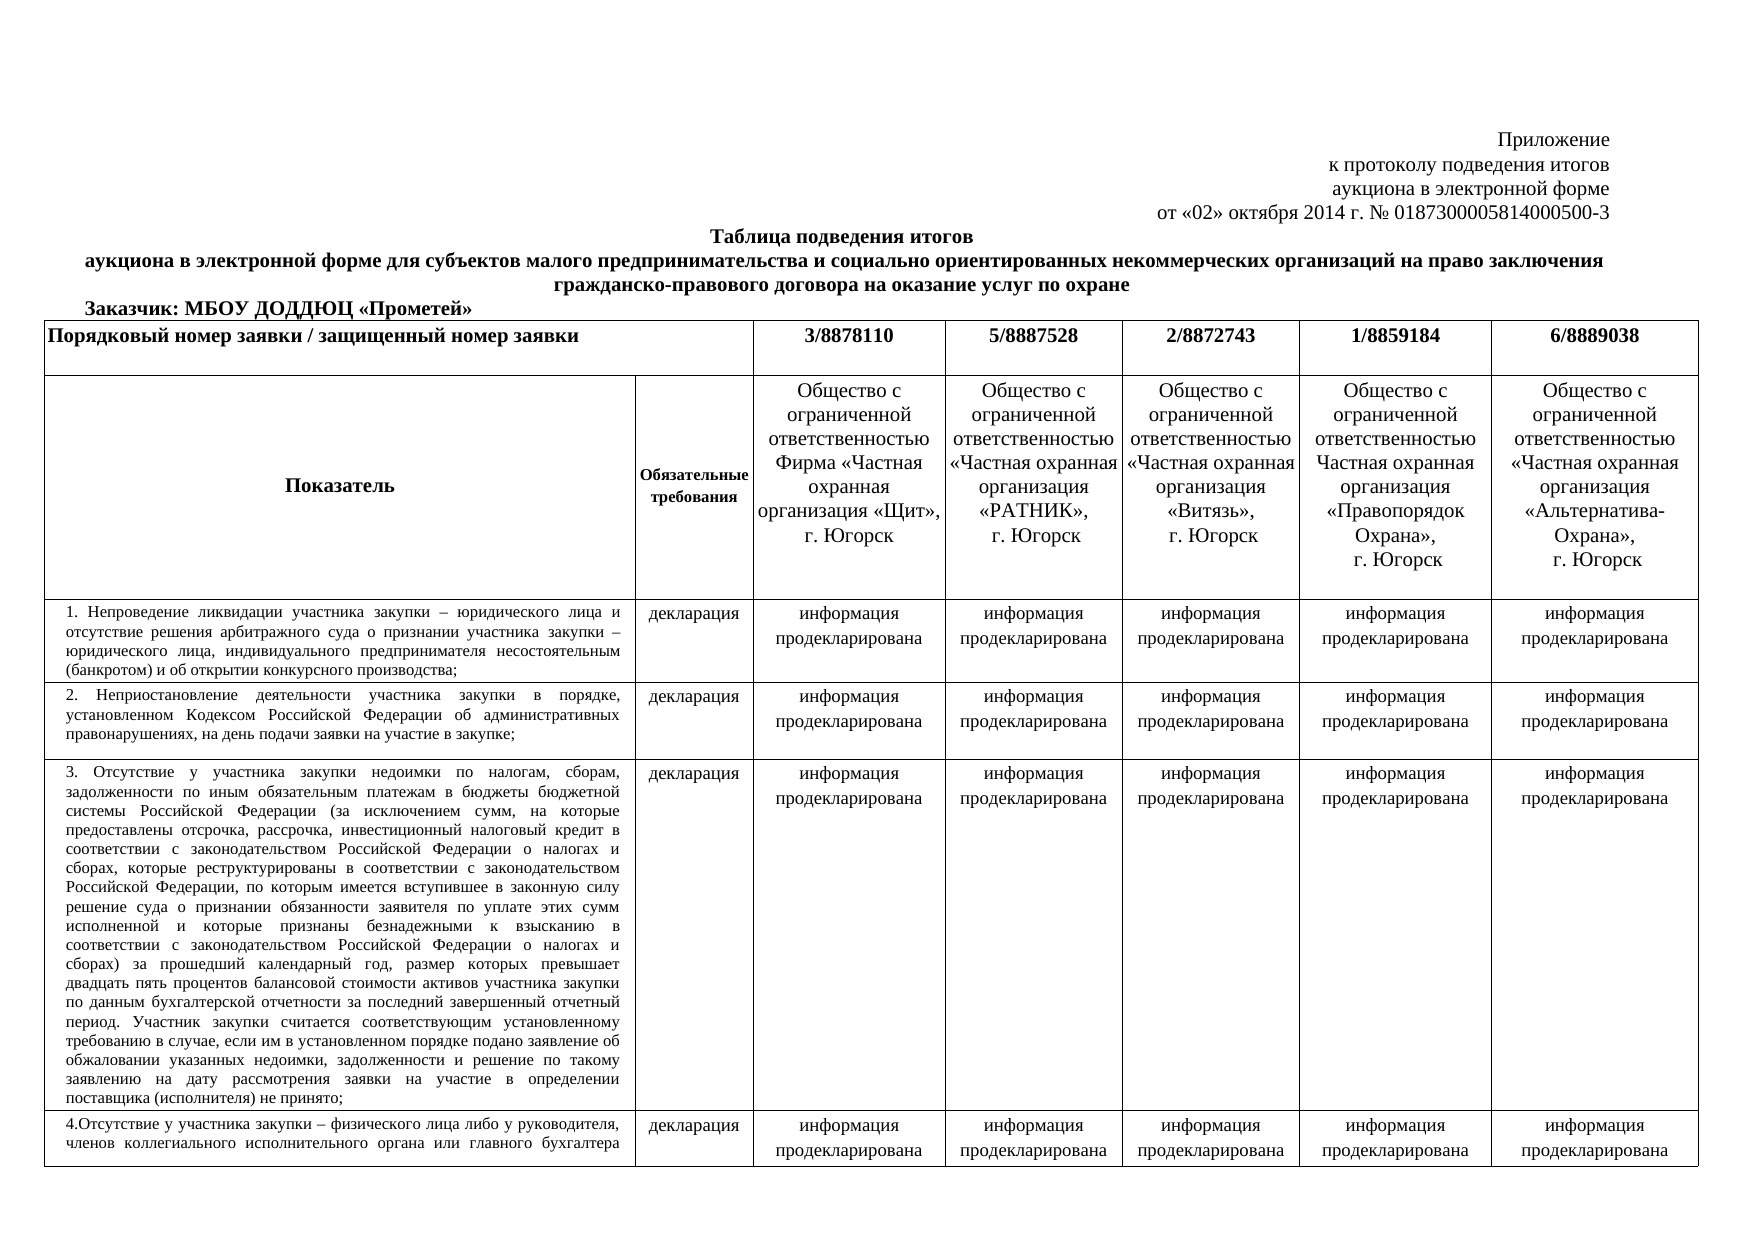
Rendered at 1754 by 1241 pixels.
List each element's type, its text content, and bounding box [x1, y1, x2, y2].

table_cell информация продекларирована [946, 600, 1122, 682]
table_cell Общество с ограниченной ответственностью «Частная охранная организация «Альтернатива-Охрана», г. Югорск [1492, 376, 1698, 599]
table_cell информация продекларирована [754, 683, 945, 759]
table_header 6/8889038 [1492, 321, 1698, 375]
table_cell декларация [636, 760, 753, 1110]
table_cell Показатель [45, 376, 635, 599]
table_header 5/8887528 [946, 321, 1122, 375]
table_header Порядковый номер заявки / защищенный номер заявки [45, 321, 753, 375]
table_cell Общество с ограниченной ответственностью «Частная охранная организация «Витязь», г. Югорск [1123, 376, 1299, 599]
text аукциона в электронной форме для субъектов малого предпринимательства и социально ориентированных некоммерческих организаций на право заключения гражданско-правового договора на оказание услуг по охране [74, 248, 1609, 296]
table_header 3/8878110 [754, 321, 945, 375]
table_cell информация продекларирована [754, 760, 945, 1110]
table_header 1/8859184 [1300, 321, 1491, 375]
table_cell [946, 1111, 1122, 1166]
text Таблица подведения итогов [74, 224, 1609, 248]
table_cell информация продекларирована [754, 600, 945, 682]
text аукциона в электронной форме [74, 176, 1609, 199]
text Приложение [74, 127, 1610, 151]
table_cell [45, 1111, 635, 1166]
table_cell информация продекларирована [1492, 683, 1698, 759]
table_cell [1300, 1111, 1491, 1166]
table_cell информация продекларирована [946, 760, 1122, 1110]
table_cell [1492, 1111, 1698, 1166]
table_cell 3. Отсутствие у участника закупки недоимки по налогам, сборам, задолженности по иным обязательным платежам в бюджеты бюджетной системы Российской Федерации (за исключением сумм, на которые предоставлены отсрочка, рассрочка, инвестиционный налоговый кредит в соответствии с законодательством Российской Федерации о налогах и сборах, которые реструктурированы в соответствии с законодательством Российской Федерации, по которым имеется вступившее в законную силу решение суда о признании обязанности заявителя по уплате этих сумм исполненной и которые признаны безнадежными к взысканию в соответствии с законодательством Российской Федерации о налогах и сборах) за прошедший календарный год, размер которых превышает двадцать пять процентов балансовой стоимости активов участника закупки по данным бухгалтерской отчетности за последний завершенный отчетный период. Участник закупки считается соответствующим установленному требованию в случае, если им в установленном порядке подано заявление об обжаловании указанных недоимки, задолженности и решение по такому заявлению на дату рассмотрения заявки на участие в определении поставщика (исполнителя) не принято; [45, 760, 635, 1110]
table_cell Обязательные требования [636, 376, 753, 599]
table_cell информация продекларирована [1123, 683, 1299, 759]
table_cell декларация [636, 600, 753, 682]
table_cell информация продекларирована [1492, 760, 1698, 1110]
table_cell информация продекларирована [946, 683, 1122, 759]
text от «02» октября 2014 г. № 0187300005814000500-3 [74, 199, 1609, 224]
table_cell информация продекларирована [1300, 600, 1491, 682]
table_cell декларация [636, 1111, 753, 1166]
table_cell декларация [636, 683, 753, 759]
text к протоколу подведения итогов [74, 151, 1609, 176]
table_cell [1123, 1111, 1299, 1166]
table_cell информация продекларирована [1492, 600, 1698, 682]
table_cell Общество с ограниченной ответственностью Частная охранная организация «Правопорядок Охрана», г. Югорск [1300, 376, 1491, 599]
table_cell 1. Непроведение ликвидации участника закупки – юридического лица и отсутствие решения арбитражного суда о признании участника закупки – юридического лица, индивидуального предпринимателя несостоятельным (банкротом) и об открытии конкурсного производства; [45, 600, 635, 682]
table_cell 2. Неприостановление деятельности участника закупки в порядке, установленном Кодексом Российской Федерации об административных правонарушениях, на день подачи заявки на участие в закупке; [45, 683, 635, 759]
table_header 2/8872743 [1123, 321, 1299, 375]
table_cell Общество с ограниченной ответственностью «Частная охранная организация «РАТНИК», г. Югорск [946, 376, 1122, 599]
table_cell информация продекларирована [1300, 683, 1491, 759]
table_cell информация продекларирована [1123, 600, 1299, 682]
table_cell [754, 1111, 945, 1166]
text Заказчик: МБОУ ДОДДЮЦ «Прометей» [74, 296, 1609, 320]
table_cell информация продекларирована [1123, 760, 1299, 1110]
table_cell Общество с ограниченной ответственностью Фирма «Частная охранная организация «Щит», г. Югорск [754, 376, 945, 599]
table_cell информация продекларирована [1300, 760, 1491, 1110]
